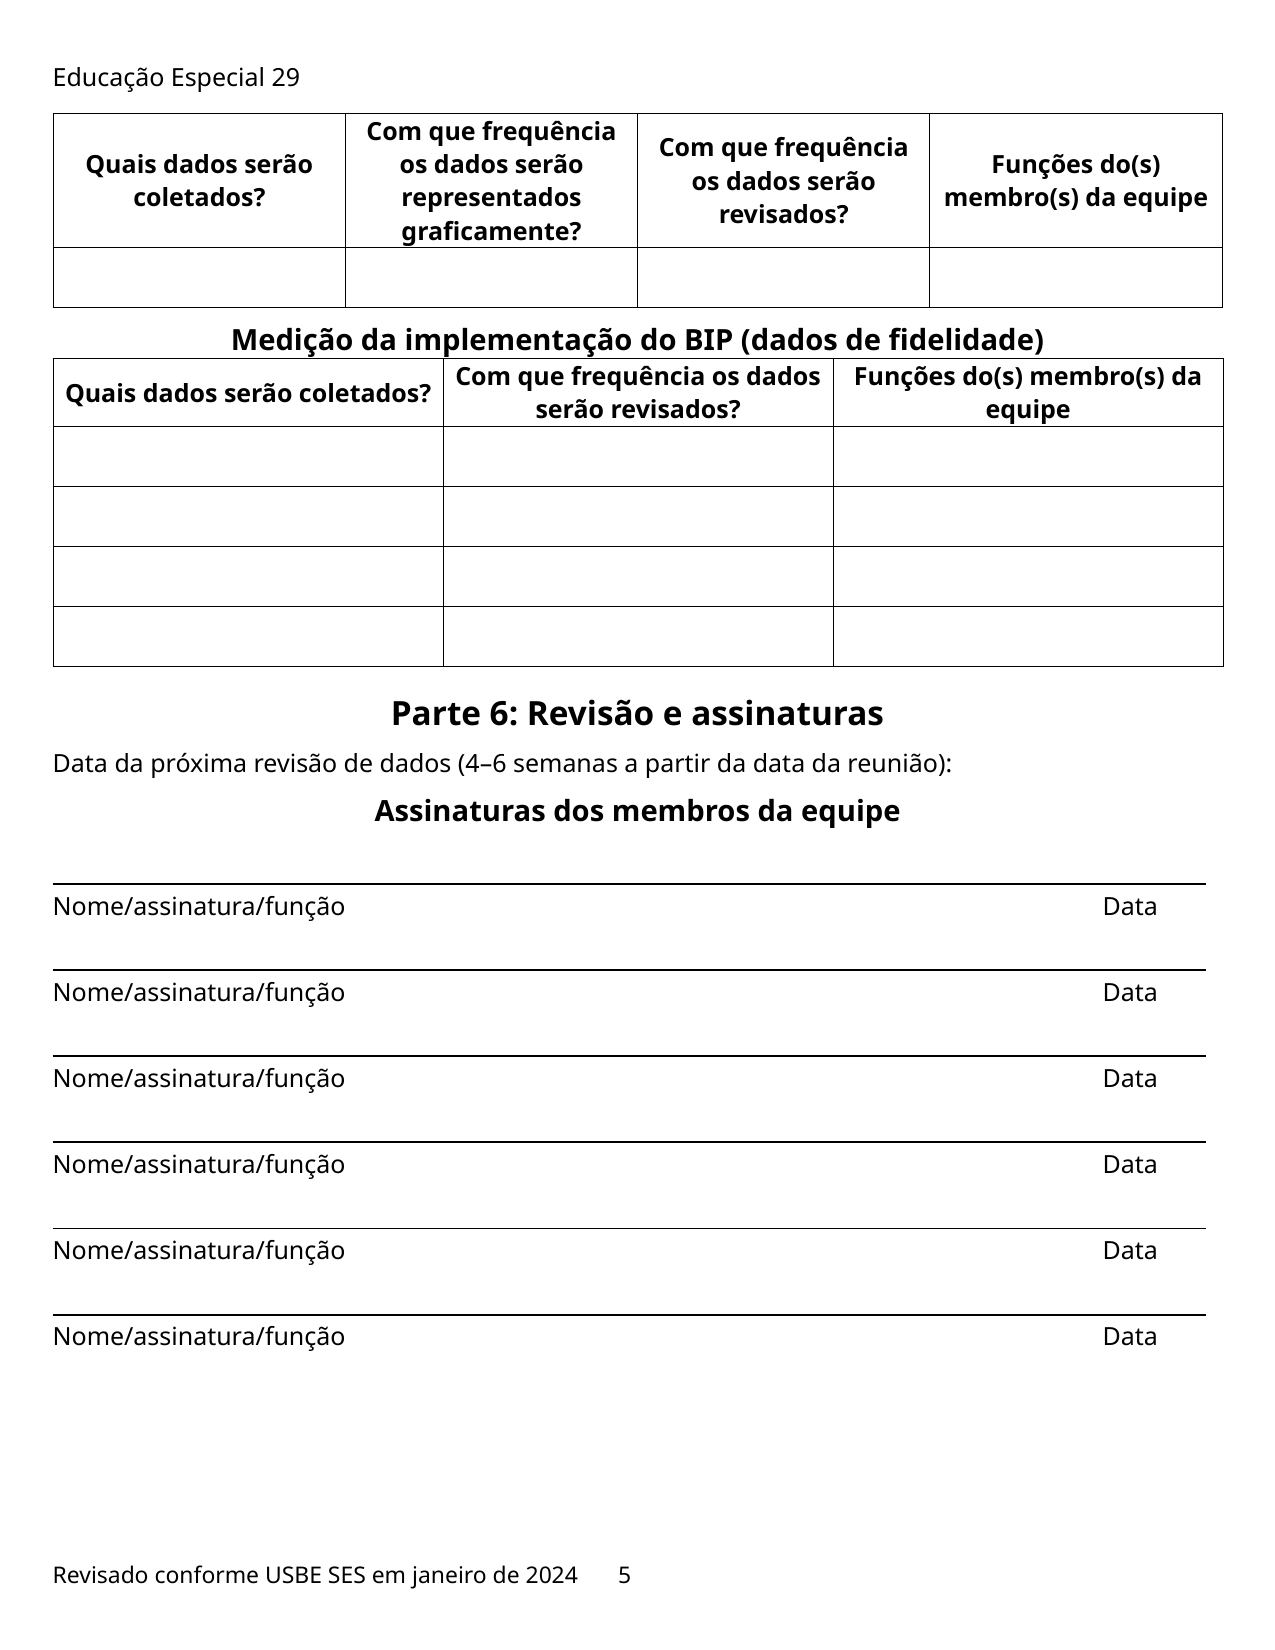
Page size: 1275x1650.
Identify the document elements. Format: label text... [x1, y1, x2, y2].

text Nome/assinatura/função Data [52, 1147, 1222, 1180]
table_cell [54, 427, 443, 486]
subtitle Medição da implementação do BIP (dados de fidelidade) [52, 320, 1222, 358]
table_header Funções do(s) membro(s) da equipe [834, 359, 1223, 426]
table_cell [638, 248, 929, 307]
table_cell [444, 487, 833, 546]
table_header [346, 114, 637, 247]
table_cell [834, 427, 1223, 486]
table_cell [54, 248, 345, 307]
text Nome/assinatura/função Data [52, 888, 1222, 922]
table_cell [444, 427, 833, 486]
table_cell [346, 248, 637, 307]
text Nome/assinatura/função Data [52, 1319, 1222, 1352]
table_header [930, 114, 1222, 247]
text Nome/assinatura/função Data [52, 1061, 1222, 1094]
table_cell [834, 487, 1223, 546]
table_cell [444, 607, 833, 666]
table_cell [54, 547, 443, 606]
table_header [54, 114, 345, 247]
subtitle Parte 6: Revisão e assinaturas [52, 692, 1222, 733]
text Nome/assinatura/função Data [52, 974, 1222, 1008]
table_cell [54, 607, 443, 666]
subtitle Assinaturas dos membros da equipe [52, 792, 1222, 829]
table_cell [54, 487, 443, 546]
table_header Com que frequência os dados serão revisados? [444, 359, 833, 426]
table_cell [930, 248, 1222, 307]
text Nome/assinatura/função Data [52, 1233, 1222, 1266]
table_header Quais dados serão coletados? [54, 359, 443, 426]
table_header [638, 114, 929, 247]
table_cell [834, 607, 1223, 666]
table_cell [444, 547, 833, 606]
table_cell [834, 547, 1223, 606]
text Data da próxima revisão de dados (4–6 semanas a partir da data da reunião): [52, 746, 1222, 779]
